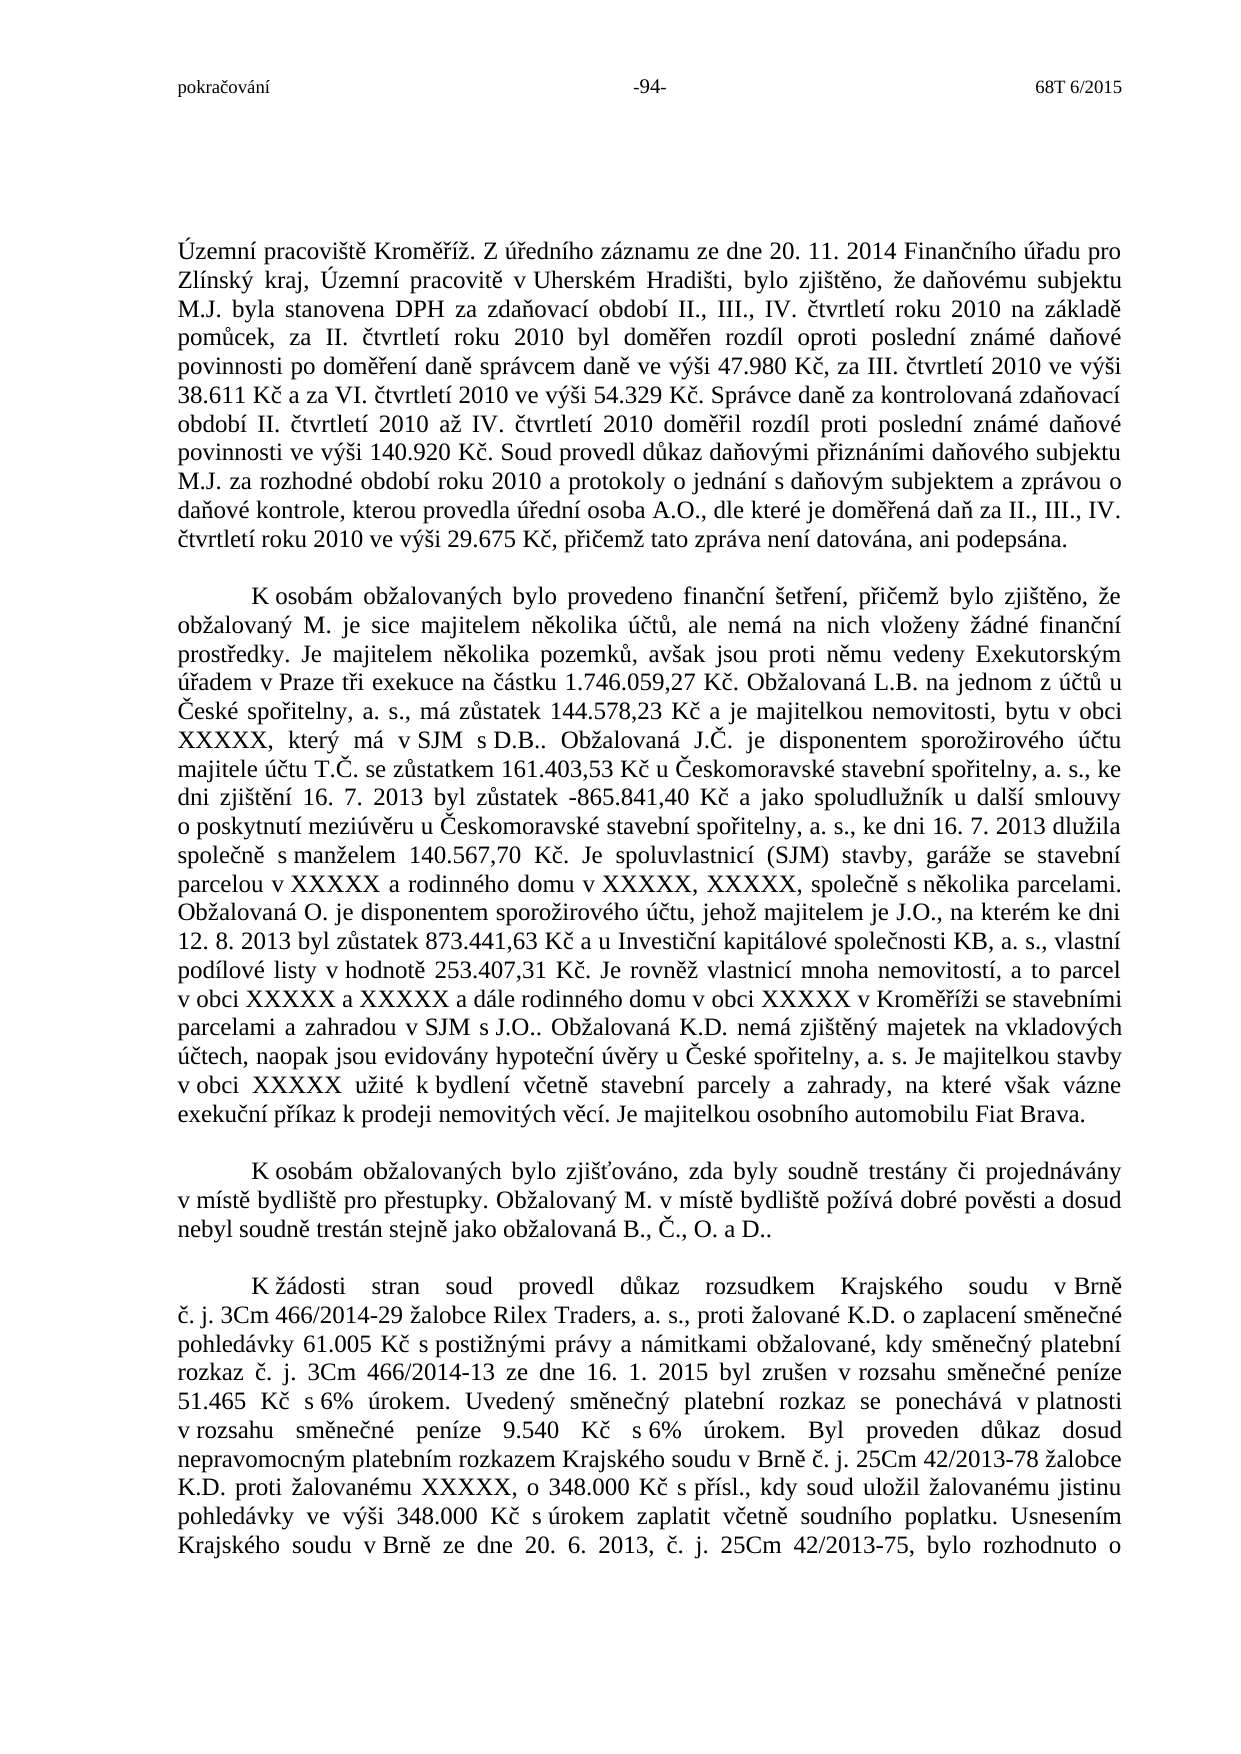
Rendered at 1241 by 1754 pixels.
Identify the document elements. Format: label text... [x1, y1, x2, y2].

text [177, 1271, 1122, 1559]
text K osobám obžalovaných bylo zjišťováno, zda byly soudně trestány či projednávány v místě bydliště pro přestupky. Obžalovaný M. v místě bydliště požívá dobré pověsti a dosud nebyl soudně trestán stejně jako obžalovaná B., Č., O. a D.. [177, 1156, 1122, 1242]
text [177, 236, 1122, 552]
text K osobám obžalovaných bylo provedeno finanční šetření, přičemž bylo zjištěno, že obžalovaný M. je sice majitelem několika účtů, ale nemá na nich vloženy žádné finanční prostředky. Je majitelem několika pozemků, avšak jsou proti němu vedeny Exekutorským úřadem v Praze tři exekuce na částku 1.746.059,27 Kč. Obžalovaná L.B. na jednom z účtů u České spořitelny, a. s., má zůstatek 144.578,23 Kč a je majitelkou nemovitosti, bytu v obci XXXXX, který má v SJM s D.B.. Obžalovaná J.Č. je disponentem sporožirového účtu majitele účtu T.Č. se zůstatkem 161.403,53 Kč u Českomoravské stavební spořitelny, a. s., ke dni zjištění 16. 7. 2013 byl zůstatek -865.841,40 Kč a jako spoludlužník u další smlouvy o poskytnutí meziúvěru u Českomoravské stavební spořitelny, a. s., ke dni 16. 7. 2013 dlužila společně s manželem 140.567,70 Kč. Je spoluvlastnicí (SJM) stavby, garáže se stavební parcelou v XXXXX a rodinného domu v XXXXX, XXXXX, společně s několika parcelami. Obžalovaná O. je disponentem sporožirového účtu, jehož majitelem je J.O., na kterém ke dni 12. 8. 2013 byl zůstatek 873.441,63 Kč a u Investiční kapitálové společnosti KB, a. s., vlastní podílové listy v hodnotě 253.407,31 Kč. Je rovněž vlastnicí mnoha nemovitostí, a to parcel v obci XXXXX a XXXXX a dále rodinného domu v obci XXXXX v Kroměříži se stavebními parcelami a zahradou v SJM s J.O.. Obžalovaná K.D. nemá zjištěný majetek na vkladových účtech, naopak jsou evidovány hypoteční úvěry u České spořitelny, a. s. Je majitelkou stavby v obci XXXXX užité k bydlení včetně stavební parcely a zahrady, na které však vázne exekuční příkaz k prodeji nemovitých věcí. Je majitelkou osobního automobilu Fiat Brava. [177, 581, 1122, 1127]
